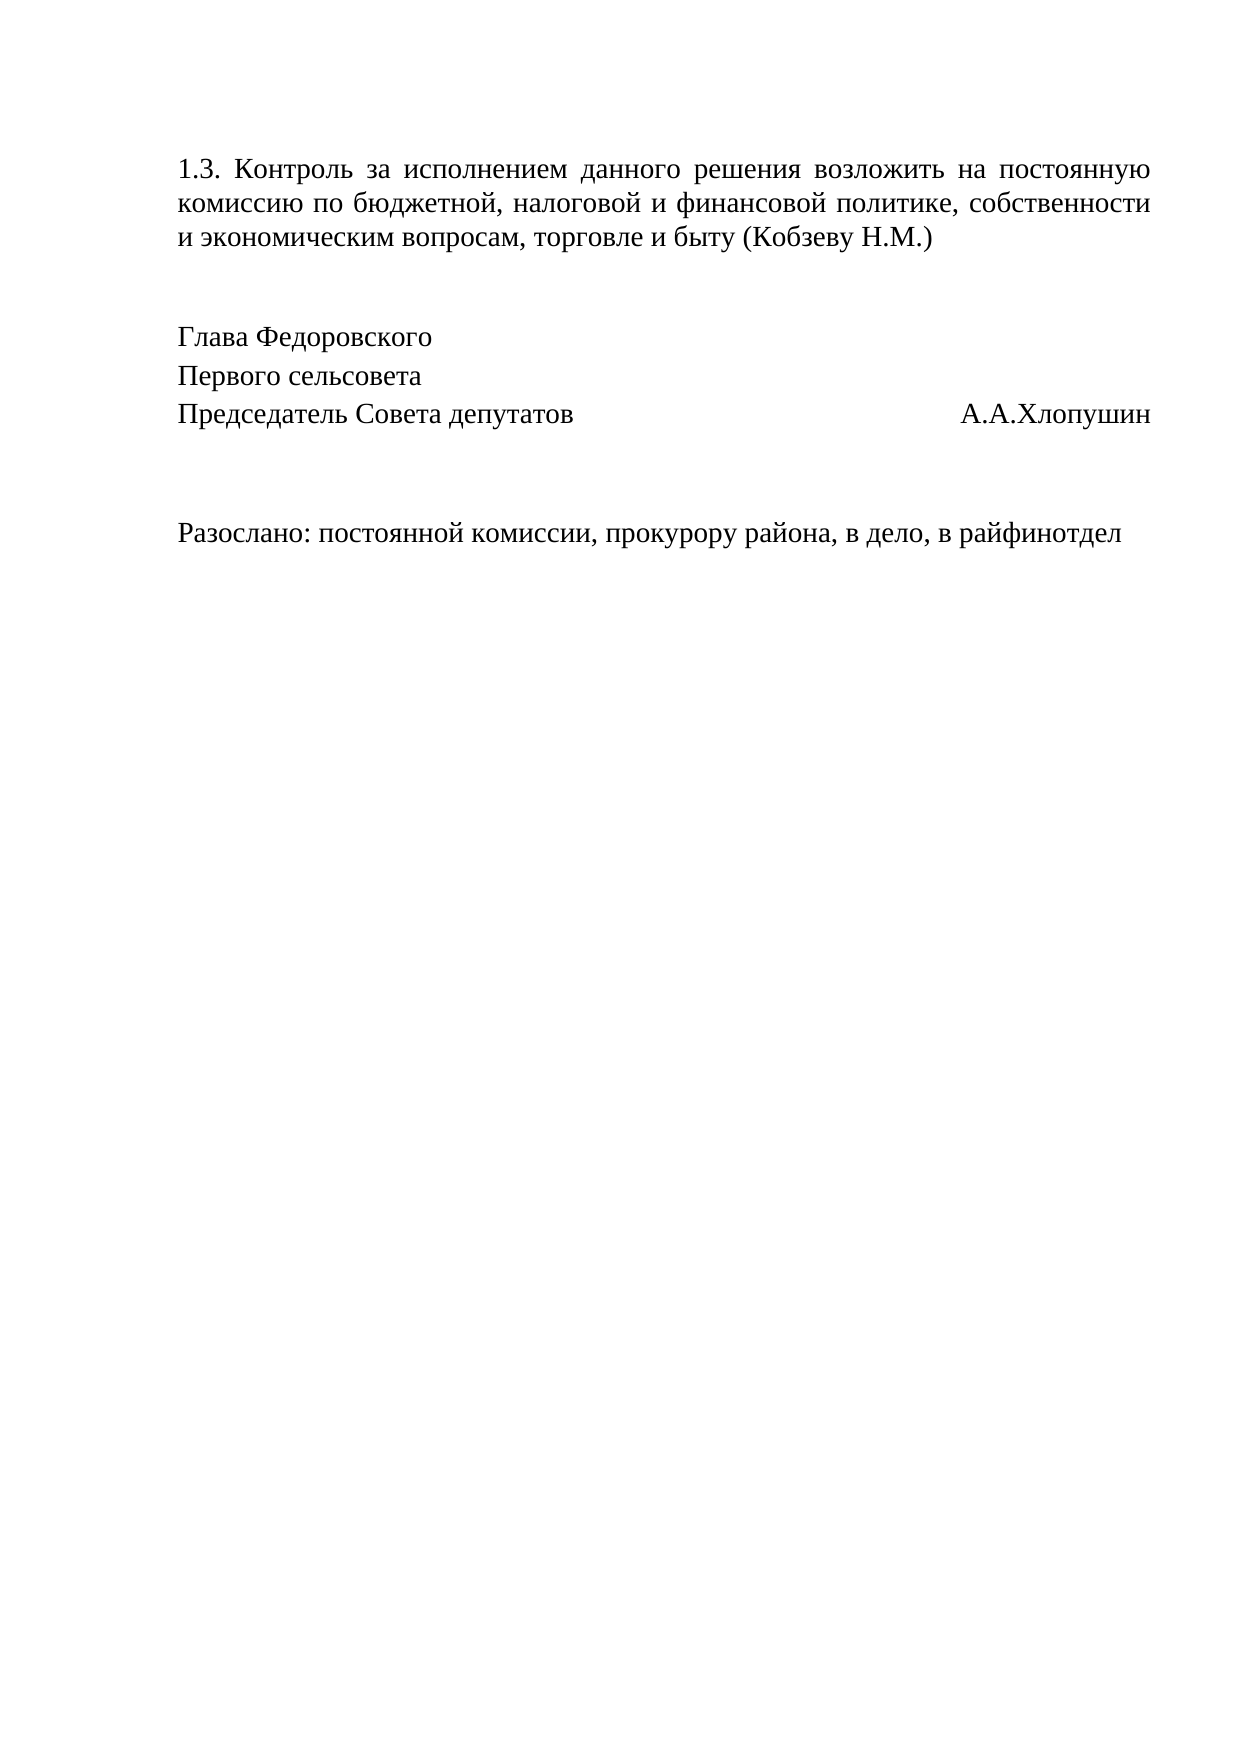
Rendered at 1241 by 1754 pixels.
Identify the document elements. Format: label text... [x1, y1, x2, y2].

text 1.3. Контроль за исполнением данного решения возложить на постоянную комиссию по бюджетной, налоговой и финансовой политике, собственности и экономическим вопросам, торговле и быту (Кобзеву Н.М.) [177, 152, 1152, 252]
text Глава Федоровского [177, 319, 1152, 353]
text Разослано: постоянной комиссии, прокурору района, в дело, в райфинотдел [177, 515, 1152, 549]
text Председатель Совета депутатов А.А.Хлопушин [177, 396, 1152, 430]
text Первого сельсовета [177, 358, 1152, 391]
